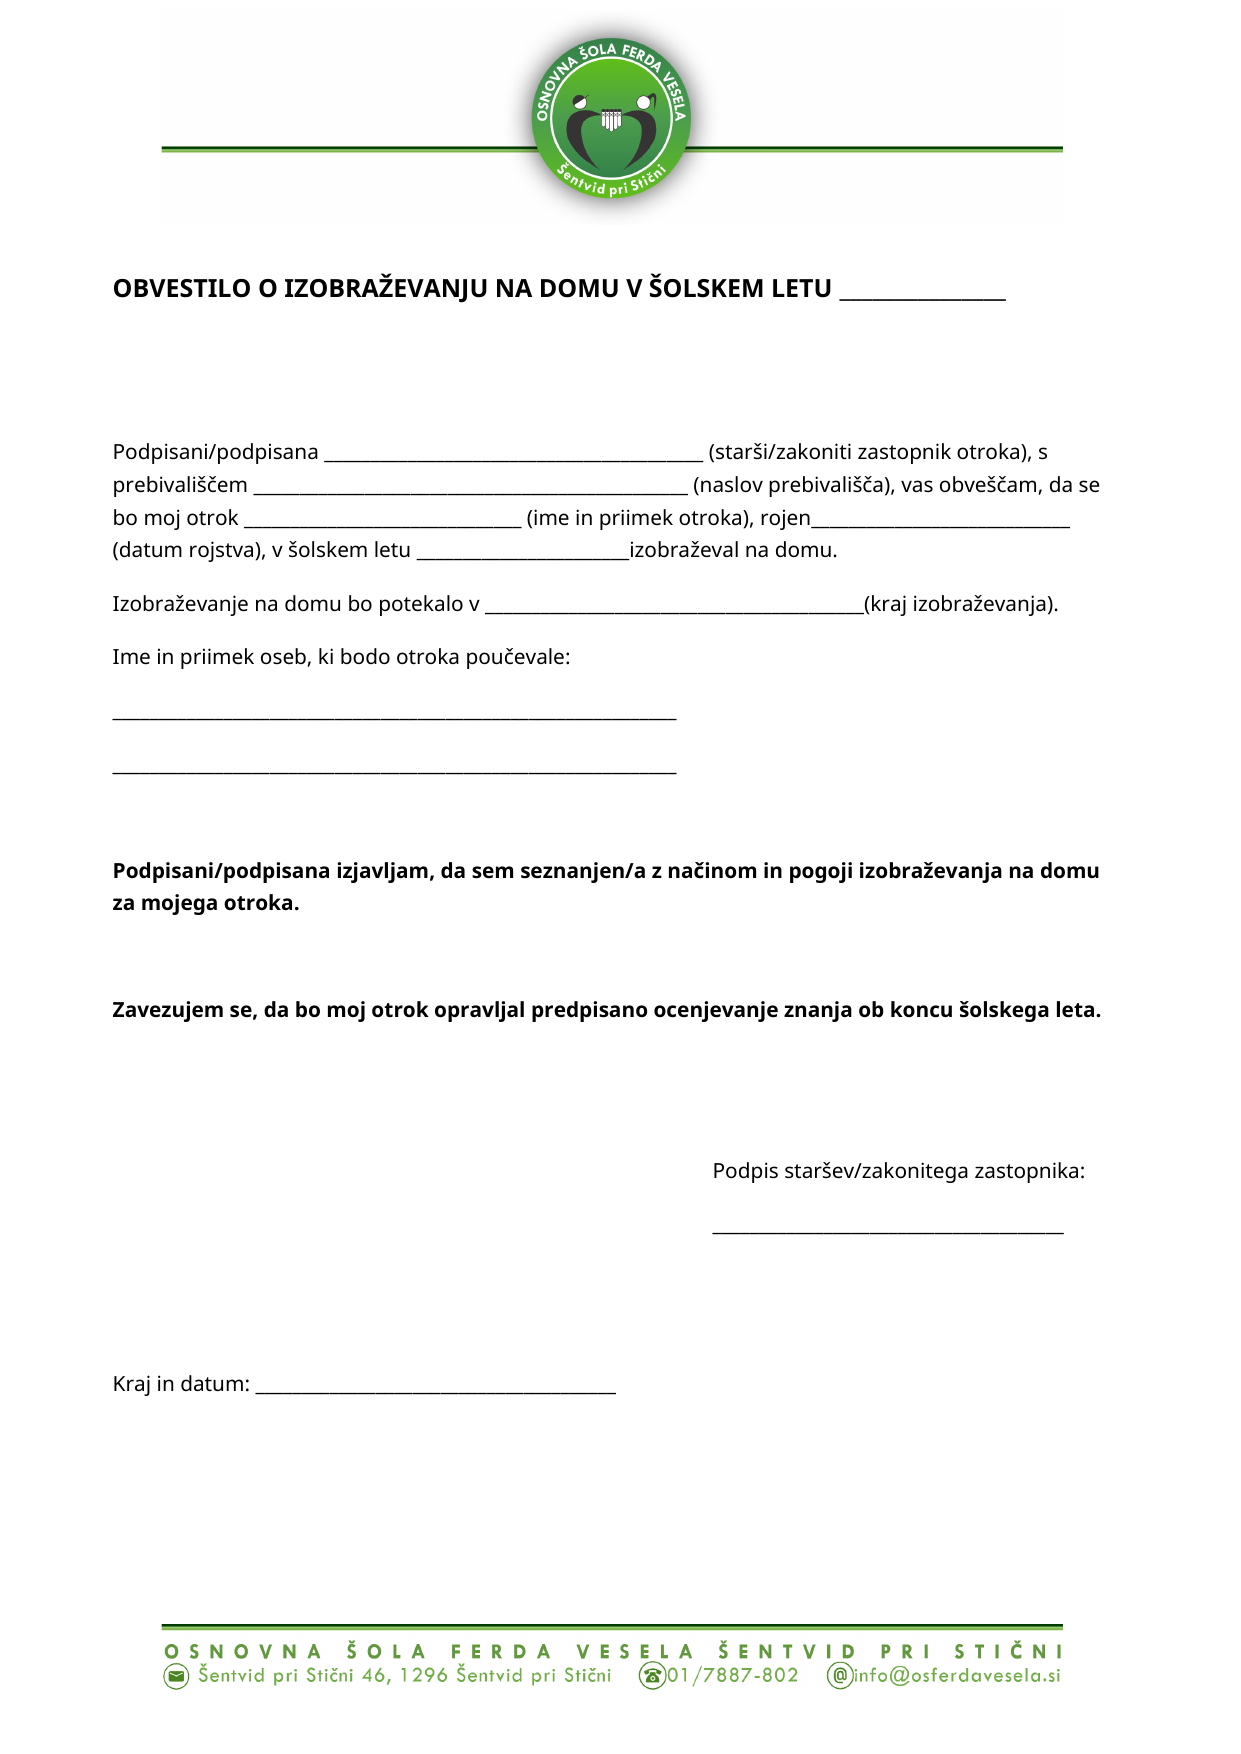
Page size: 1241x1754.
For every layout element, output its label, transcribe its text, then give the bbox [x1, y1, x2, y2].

text Zavezujem se, da bo moj otrok opravljal predpisano ocenjevanje znanja ob koncu šolskega leta. [112, 995, 1128, 1024]
text Podpisani/podpisana izjavljam, da sem seznanjen/a z načinom in pogoji izobraževanja na domu za mojega otroka. [112, 856, 1128, 917]
text Podpisani/podpisana _________________________________________ (starši/zakoniti zastopnik otroka), s prebivališčem _______________________________________________ (naslov prebivališča), vas obveščam, da se bo moj otrok ______________________________ (ime in priimek otroka), rojen____________________________ (datum rojstva), v šolskem letu _______________________izobraževal na domu. [112, 437, 1128, 564]
text ______________________________________ [712, 1209, 1128, 1238]
text _____________________________________________________________ [112, 696, 1128, 724]
picture [161, 10, 1063, 225]
text OBVESTILO O IZOBRAŽEVANJU NA DOMU V ŠOLSKEM LETU _______________ [112, 271, 1128, 305]
text _____________________________________________________________ [112, 749, 1128, 777]
text Podpis staršev/zakonitega zastopnika: [712, 1156, 1128, 1184]
picture [161, 1624, 1063, 1691]
text Ime in priimek oseb, ki bodo otroka poučevale: [112, 642, 1128, 671]
text Izobraževanje na domu bo potekalo v _________________________________________(kraj izobraževanja). [112, 589, 1128, 617]
text Kraj in datum: _______________________________________ [112, 1369, 1128, 1398]
